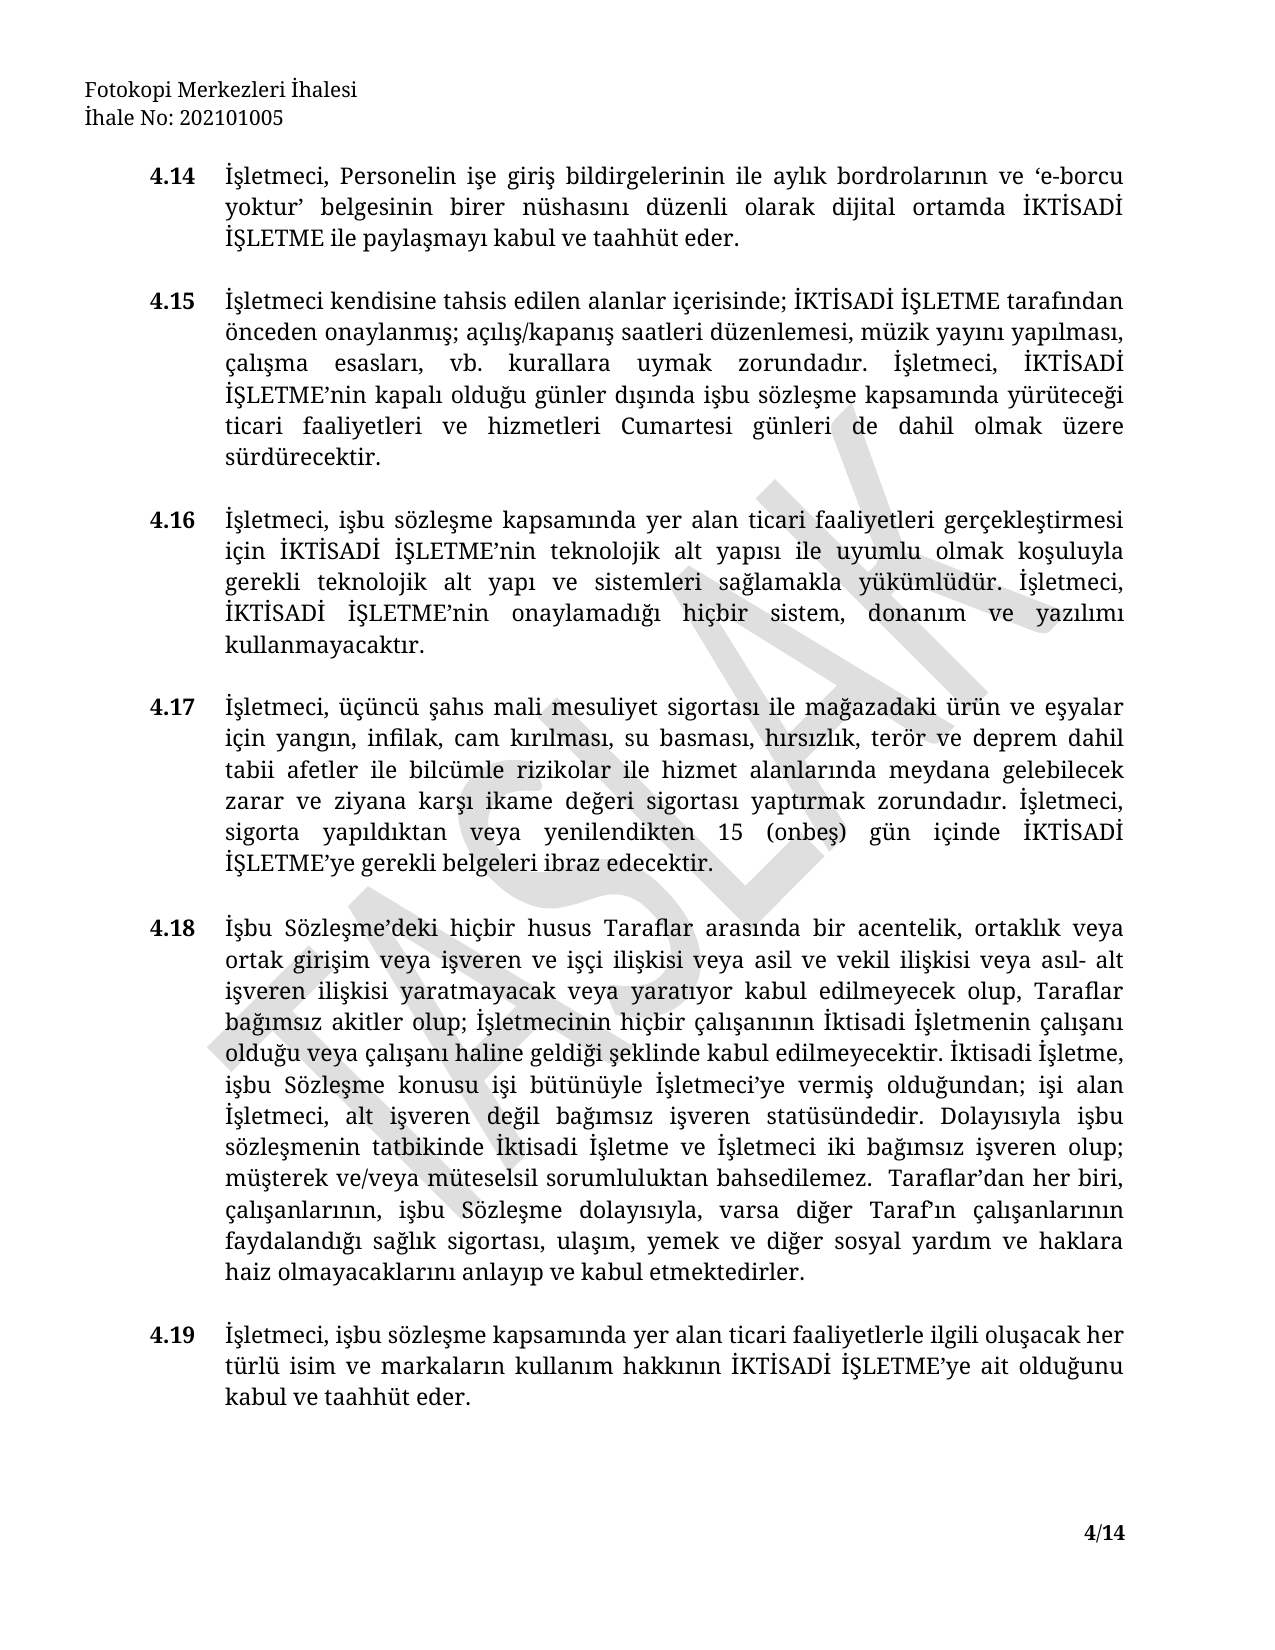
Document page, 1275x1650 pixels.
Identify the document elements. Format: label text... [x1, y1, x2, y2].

list İşletmeci, üçüncü şahıs mali mesuliyet sigortası ile mağazadaki ürün ve eşyalar için yangın, infilak, cam kırılması, su basması, hırsızlık, terör ve deprem dahil tabii afetler ile bilcümle rizikolar ile hizmet alanlarında meydana gelebilecek zarar ve ziyana karşı ikame değeri sigortası yaptırmak zorundadır. İşletmeci, sigorta yapıldıktan veya yenilendikten 15 (onbeş) gün içinde İKTİSADİ İŞLETME’ye gerekli belgeleri ibraz edecektir. [150, 691, 1125, 879]
list İşletmeci, işbu sözleşme kapsamında yer alan ticari faaliyetlerle ilgili oluşacak her türlü isim ve markaların kullanım hakkının İKTİSADİ İŞLETME’ye ait olduğunu kabul ve taahhüt eder. [150, 1319, 1125, 1412]
list İşbu Sözleşme’deki hiçbir husus Taraflar arasında bir acentelik, ortaklık veya ortak girişim veya işveren ve işçi ilişkisi veya asil ve vekil ilişkisi veya asıl- alt işveren ilişkisi yaratmayacak veya yaratıyor kabul edilmeyecek olup, Taraflar bağımsız akitler olup; İşletmecinin hiçbir çalışanının İktisadi İşletmenin çalışanı olduğu veya çalışanı haline geldiği şeklinde kabul edilmeyecektir. İktisadi İşletme, işbu Sözleşme konusu işi bütünüyle İşletmeci’ye vermiş olduğundan; işi alan İşletmeci, alt işveren değil bağımsız işveren statüsündedir. Dolayısıyla işbu sözleşmenin tatbikinde İktisadi İşletme ve İşletmeci iki bağımsız işveren olup; müşterek ve/veya müteselsil sorumluluktan bahsedilemez. Taraflar’dan her biri, çalışanlarının, işbu Sözleşme dolayısıyla, varsa diğer Taraf’ın çalışanlarının faydalandığı sağlık sigortası, ulaşım, yemek ve diğer sosyal yardım ve haklara haiz olmayacaklarını anlayıp ve kabul etmektedirler. [150, 912, 1125, 1287]
list İşletmeci, işbu sözleşme kapsamında yer alan ticari faaliyetleri gerçekleştirmesi için İKTİSADİ İŞLETME’nin teknolojik alt yapısı ile uyumlu olmak koşuluyla gerekli teknolojik alt yapı ve sistemleri sağlamakla yükümlüdür. İşletmeci, İKTİSADİ İŞLETME’nin onaylamadığı hiçbir sistem, donanım ve yazılımı kullanmayacaktır. [150, 504, 1125, 660]
list İşletmeci, Personelin işe giriş bildirgelerinin ile aylık bordrolarının ve ‘e-borcu yoktur’ belgesinin birer nüshasını düzenli olarak dijital ortamda İKTİSADİ İŞLETME ile paylaşmayı kabul ve taahhüt eder. [150, 160, 1125, 254]
list İşletmeci kendisine tahsis edilen alanlar içerisinde; İKTİSADİ İŞLETME tarafından önceden onaylanmış; açılış/kapanış saatleri düzenlemesi, müzik yayını yapılması, çalışma esasları, vb. kurallara uymak zorundadır. İşletmeci, İKTİSADİ İŞLETME’nin kapalı olduğu günler dışında işbu sözleşme kapsamında yürüteceği ticari faaliyetleri ve hizmetleri Cumartesi günleri de dahil olmak üzere sürdürecektir. [150, 285, 1125, 472]
